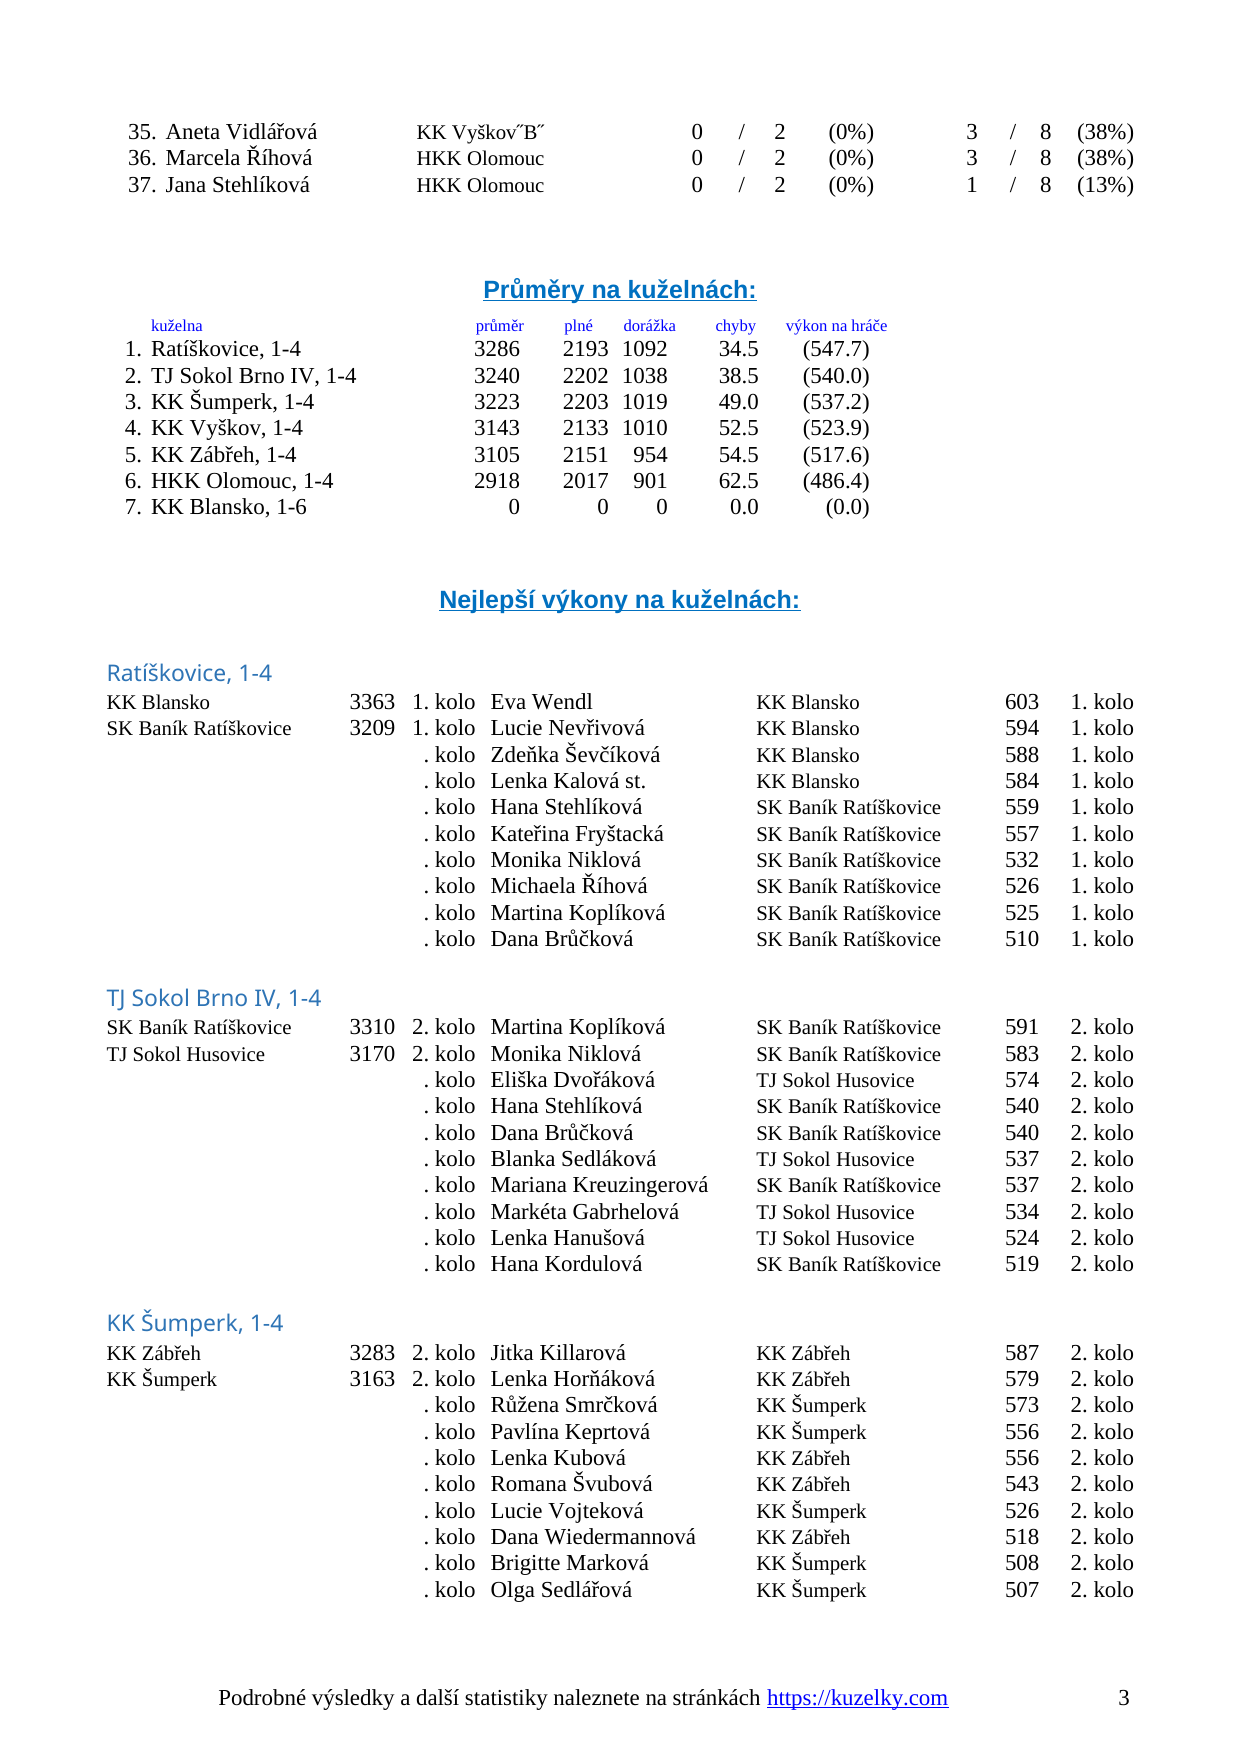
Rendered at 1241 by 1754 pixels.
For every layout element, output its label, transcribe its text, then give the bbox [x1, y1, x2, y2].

subtitle Ratíškovice, 1-4 [106, 657, 1134, 688]
text . kolo Brigitte Marková KK Šumperk 508 2. kolo [106, 1549, 1134, 1576]
text kuželna průměr plné dorážka chyby výkon na hráče [106, 316, 1134, 335]
text . kolo Mariana Kreuzingerová SK Baník Ratíškovice 537 2. kolo [106, 1171, 1134, 1198]
text 7. KK Blansko, 1-6 0 0 0 0.0 (0.0) [106, 493, 1134, 520]
text . kolo Michaela Říhová SK Baník Ratíškovice 526 1. kolo [106, 872, 1134, 899]
text . kolo Zdeňka Ševčíková KK Blansko 588 1. kolo [106, 741, 1134, 767]
text . kolo Eliška Dvořáková TJ Sokol Husovice 574 2. kolo [106, 1066, 1134, 1092]
text 4. KK Vyškov, 1-4 3143 2133 1010 52.5 (523.9) [106, 414, 1134, 441]
text Průměry na kuželnách: [94, 275, 1145, 304]
text . kolo Hana Stehlíková SK Baník Ratíškovice 559 1. kolo [106, 793, 1134, 820]
text 36. Marcela Říhová HKK Olomouc 0 / 2 (0%) 3 / 8 (38%) [106, 144, 1134, 171]
text KK Šumperk 3163 2. kolo Lenka Horňáková KK Zábřeh 579 2. kolo [106, 1365, 1134, 1391]
text 37. Jana Stehlíková HKK Olomouc 0 / 2 (0%) 1 / 8 (13%) [106, 171, 1134, 197]
text SK Baník Ratíškovice 3310 2. kolo Martina Koplíková SK Baník Ratíškovice 591 2. kolo [106, 1013, 1134, 1040]
text . kolo Kateřina Fryštacká SK Baník Ratíškovice 557 1. kolo [106, 820, 1134, 846]
text Nejlepší výkony na kuželnách: [94, 585, 1145, 614]
subtitle TJ Sokol Brno IV, 1-4 [106, 982, 1134, 1013]
text 35. Aneta Vidlářová KK Vyškov˝B˝ 0 / 2 (0%) 3 / 8 (38%) [106, 118, 1134, 144]
text . kolo Blanka Sedláková TJ Sokol Husovice 537 2. kolo [106, 1145, 1134, 1171]
text . kolo Martina Koplíková SK Baník Ratíškovice 525 1. kolo [106, 899, 1134, 925]
text . kolo Olga Sedlářová KK Šumperk 507 2. kolo [106, 1576, 1134, 1602]
text . kolo Monika Niklová SK Baník Ratíškovice 532 1. kolo [106, 846, 1134, 872]
text . kolo Lucie Vojteková KK Šumperk 526 2. kolo [106, 1497, 1134, 1523]
text KK Blansko 3363 1. kolo Eva Wendl KK Blansko 603 1. kolo [106, 688, 1134, 714]
text . kolo Dana Brůčková SK Baník Ratíškovice 510 1. kolo [106, 925, 1134, 952]
text . kolo Dana Brůčková SK Baník Ratíškovice 540 2. kolo [106, 1119, 1134, 1145]
text . kolo Lenka Kalová st. KK Blansko 584 1. kolo [106, 767, 1134, 793]
text TJ Sokol Husovice 3170 2. kolo Monika Niklová SK Baník Ratíškovice 583 2. kolo [106, 1040, 1134, 1066]
text . kolo Lenka Kubová KK Zábřeh 556 2. kolo [106, 1444, 1134, 1470]
text . kolo Lenka Hanušová TJ Sokol Husovice 524 2. kolo [106, 1224, 1134, 1251]
text 6. HKK Olomouc, 1-4 2918 2017 901 62.5 (486.4) [106, 467, 1134, 493]
text SK Baník Ratíškovice 3209 1. kolo Lucie Nevřivová KK Blansko 594 1. kolo [106, 714, 1134, 741]
text . kolo Hana Stehlíková SK Baník Ratíškovice 540 2. kolo [106, 1092, 1134, 1119]
text 3. KK Šumperk, 1-4 3223 2203 1019 49.0 (537.2) [106, 388, 1134, 414]
text . kolo Hana Kordulová SK Baník Ratíškovice 519 2. kolo [106, 1251, 1134, 1277]
text KK Zábřeh 3283 2. kolo Jitka Killarová KK Zábřeh 587 2. kolo [106, 1339, 1134, 1365]
text . kolo Dana Wiedermannová KK Zábřeh 518 2. kolo [106, 1523, 1134, 1549]
text 1. Ratíškovice, 1-4 3286 2193 1092 34.5 (547.7) [106, 335, 1134, 362]
text 5. KK Zábřeh, 1-4 3105 2151 954 54.5 (517.6) [106, 441, 1134, 467]
text . kolo Markéta Gabrhelová TJ Sokol Husovice 534 2. kolo [106, 1198, 1134, 1224]
subtitle KK Šumperk, 1-4 [106, 1307, 1134, 1339]
text . kolo Růžena Smrčková KK Šumperk 573 2. kolo [106, 1391, 1134, 1418]
text 2. TJ Sokol Brno IV, 1-4 3240 2202 1038 38.5 (540.0) [106, 362, 1134, 388]
text . kolo Pavlína Keprtová KK Šumperk 556 2. kolo [106, 1418, 1134, 1444]
text . kolo Romana Švubová KK Zábřeh 543 2. kolo [106, 1470, 1134, 1497]
